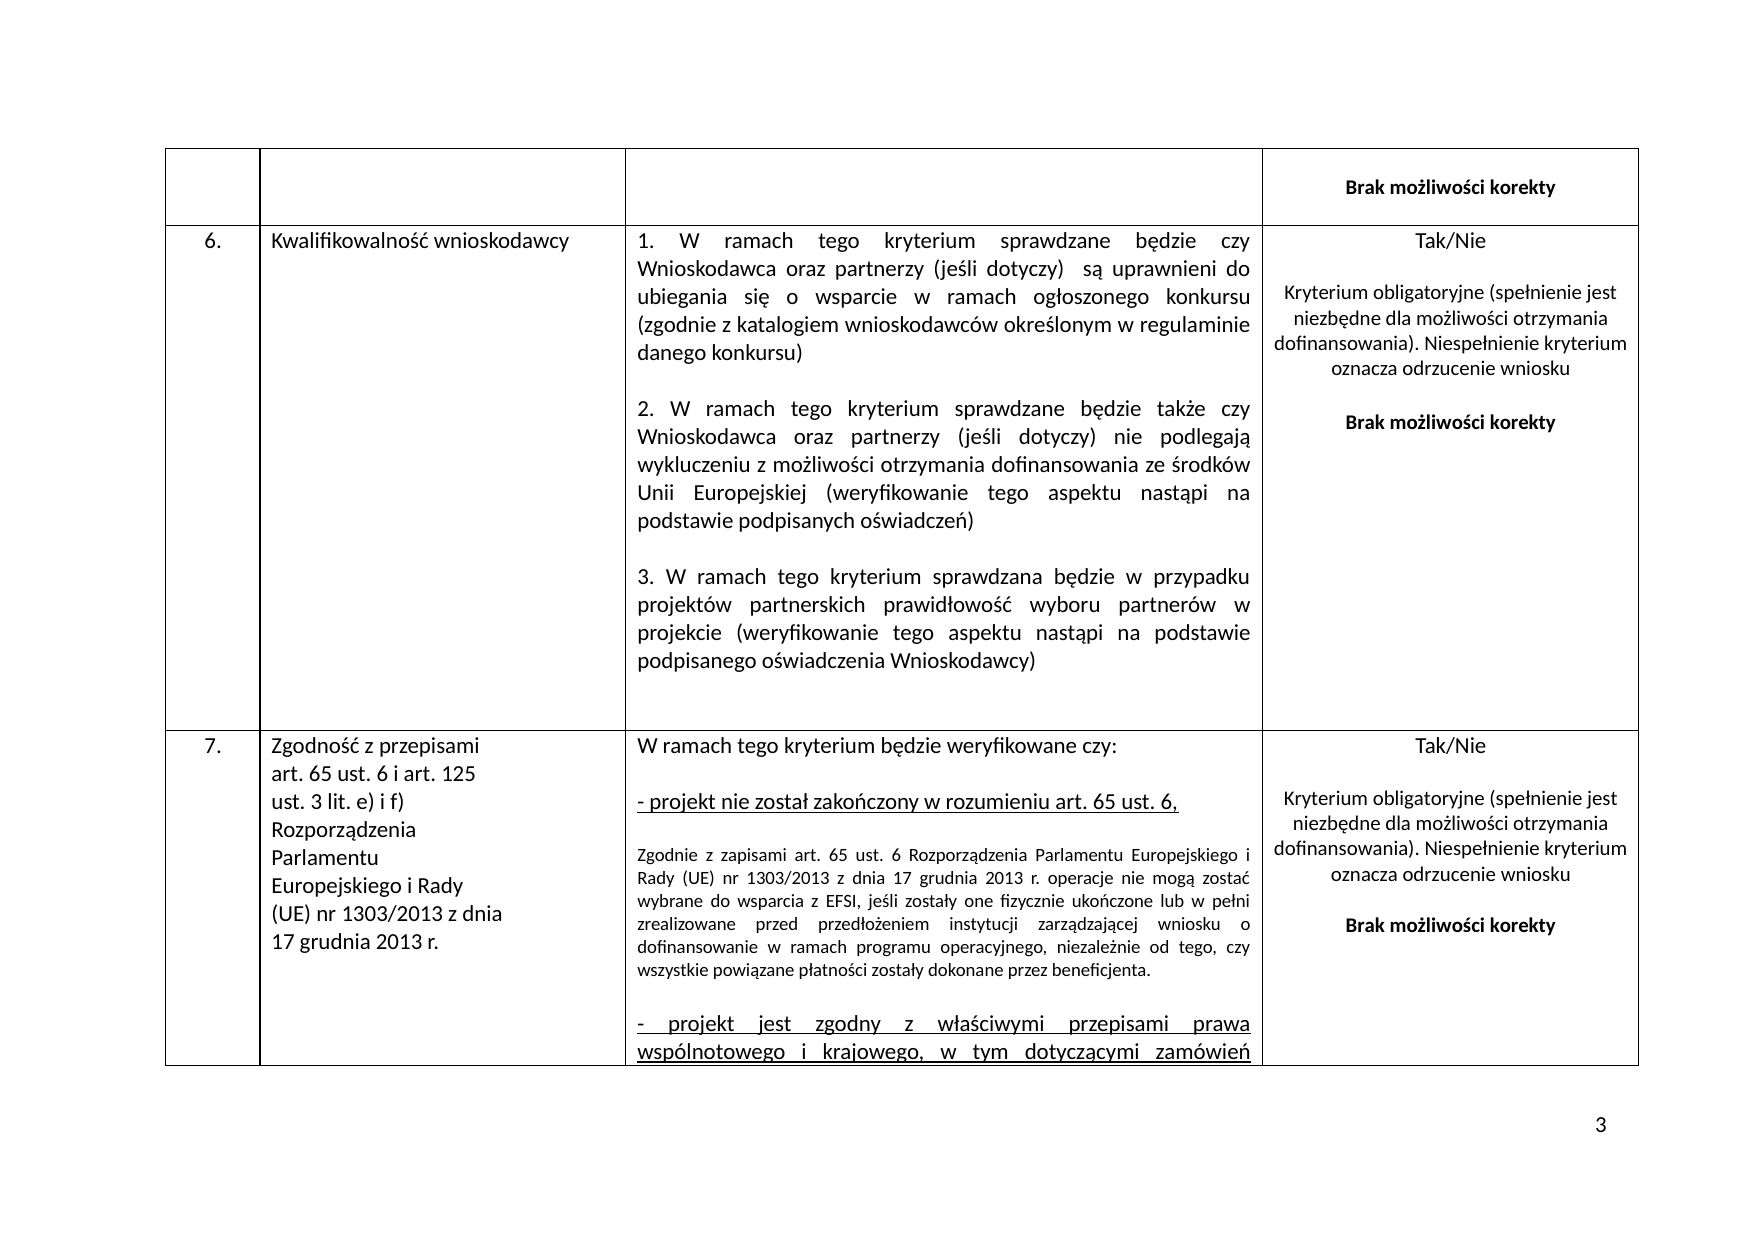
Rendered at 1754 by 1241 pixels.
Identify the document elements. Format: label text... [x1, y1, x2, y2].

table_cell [1263, 731, 1638, 1065]
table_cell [261, 149, 625, 225]
table_cell 1. W ramach tego kryterium sprawdzane będzie czy Wnioskodawca oraz partnerzy (jeśli dotyczy) są uprawnieni do ubiegania się o wsparcie w ramach ogłoszonego konkursu (zgodnie z katalogiem wnioskodawców określonym w regulaminie danego konkursu) 2. W ramach tego kryterium sprawdzane będzie także czy Wnioskodawca oraz partnerzy (jeśli dotyczy) nie podlegają wykluczeniu z możliwości otrzymania dofinansowania ze środków Unii Europejskiej (weryfikowanie tego aspektu nastąpi na podstawie podpisanych oświadczeń) 3. W ramach tego kryterium sprawdzana będzie w przypadku projektów partnerskich prawidłowość wyboru partnerów w projekcie (weryfikowanie tego aspektu nastąpi na podstawie podpisanego oświadczenia Wnioskodawcy) [626, 226, 1262, 730]
table_cell 7. [166, 731, 259, 1065]
table_cell 6. [166, 226, 259, 730]
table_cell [1263, 149, 1638, 225]
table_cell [626, 731, 1262, 1065]
table_cell Kwalifikowalność wnioskodawcy [261, 226, 625, 730]
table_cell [626, 149, 1262, 225]
table_cell 5. [166, 149, 259, 225]
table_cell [261, 731, 625, 1065]
